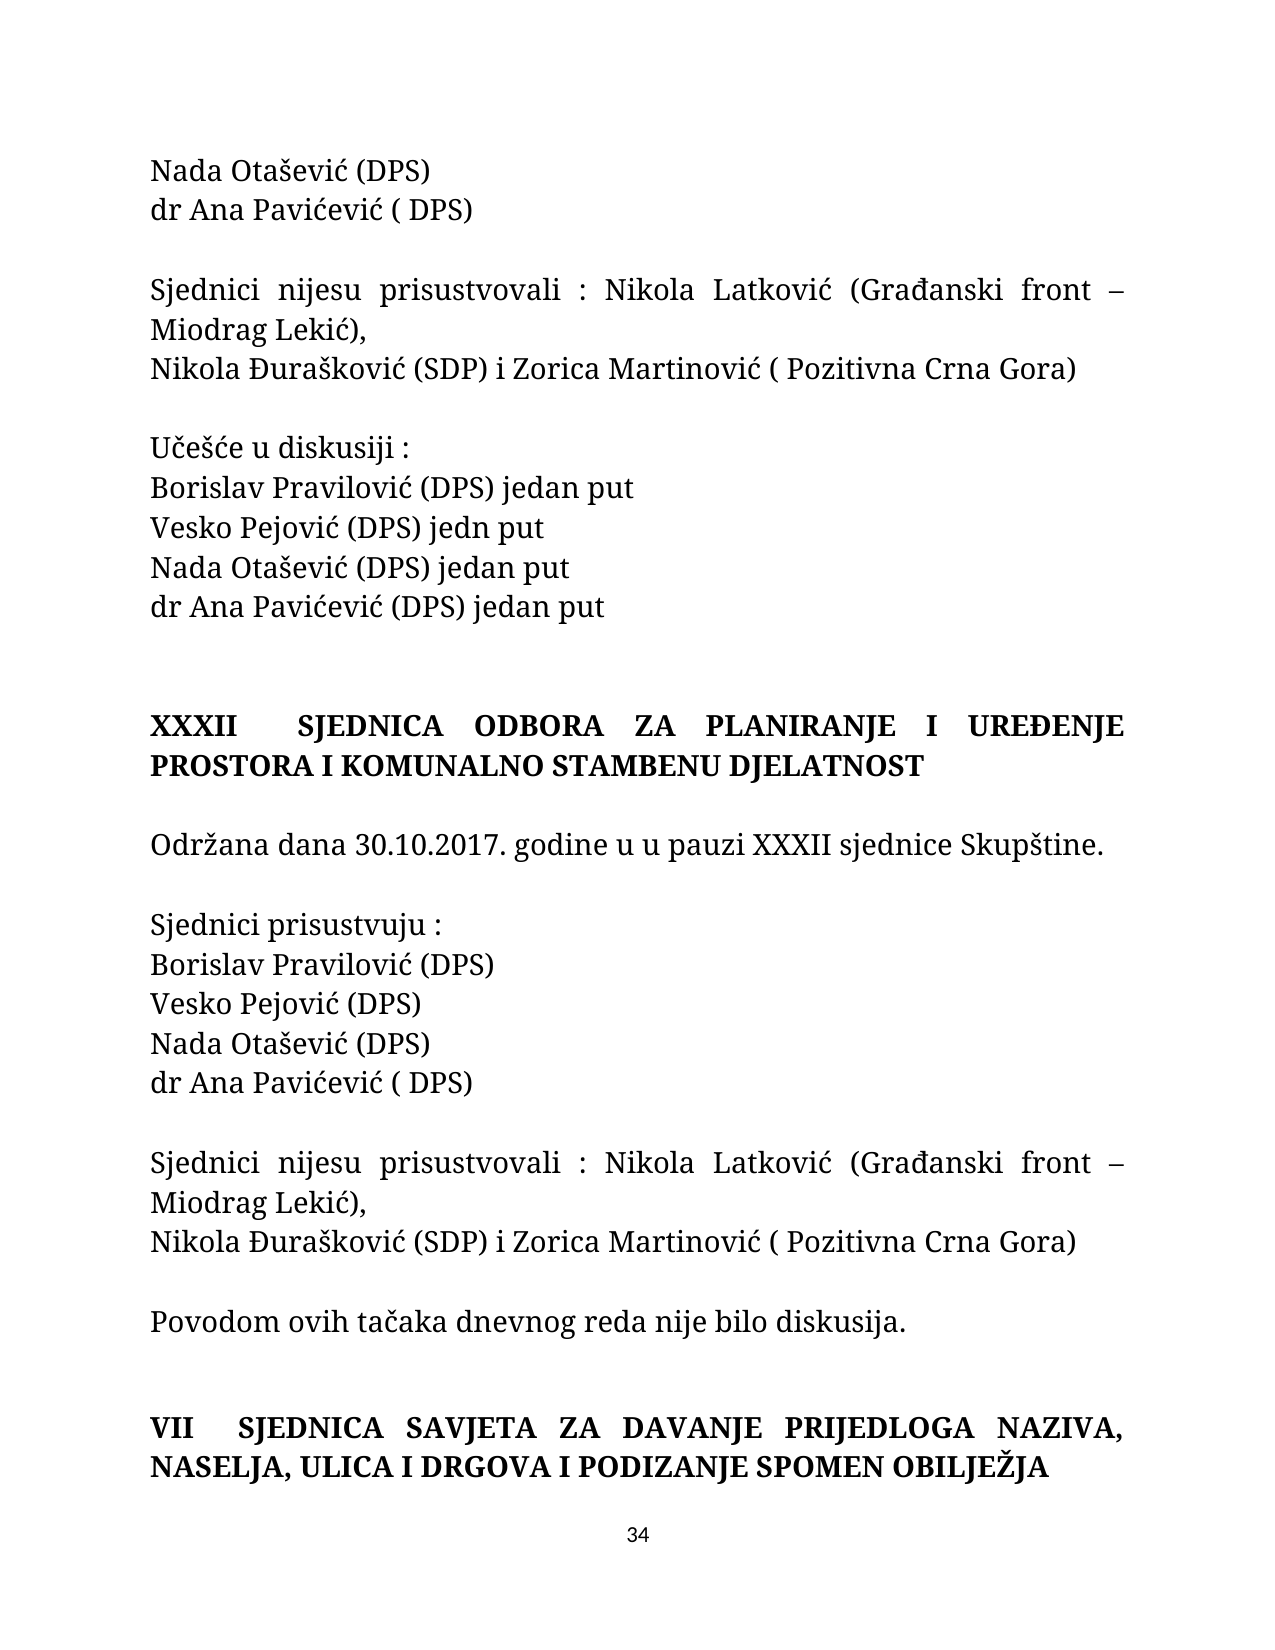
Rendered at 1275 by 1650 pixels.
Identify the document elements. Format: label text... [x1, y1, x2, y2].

text Vesko Pejović (DPS) [150, 983, 1125, 1023]
text Održana dana 30.10.2017. godine u u pauzi XXXII sjednice Skupštine. [150, 825, 1125, 864]
text Borislav Pravilović (DPS) [150, 944, 1125, 983]
text dr Ana Pavićević ( DPS) [150, 190, 1125, 229]
text Sjednici nijesu prisustvovali : Nikola Latković (Građanski front – Miodrag Lekić), [150, 269, 1125, 348]
text Nada Otašević (DPS) jedan put [150, 547, 1125, 587]
text Sjednici prisustvuju : [150, 904, 1125, 944]
text Borislav Pravilović (DPS) jedan put [150, 467, 1125, 507]
text dr Ana Pavićević (DPS) jedan put [150, 587, 1125, 626]
text Učešće u diskusiji : [150, 428, 1125, 467]
text Nikola Đurašković (SDP) i Zorica Martinović ( Pozitivna Crna Gora) [150, 1222, 1125, 1261]
text Nada Otašević (DPS) [150, 150, 1125, 190]
text Povodom ovih tačaka dnevnog reda nije bilo diskusija. [150, 1301, 1125, 1341]
text dr Ana Pavićević ( DPS) [150, 1063, 1125, 1102]
text XXXII SJEDNICA ODBORA ZA PLANIRANJE I UREĐENJE PROSTORA I KOMUNALNO STAMBENU DJELATNOST [150, 706, 1125, 785]
text Nikola Đurašković (SDP) i Zorica Martinović ( Pozitivna Crna Gora) [150, 348, 1125, 388]
text Nada Otašević (DPS) [150, 1023, 1125, 1063]
text VII SJEDNICA SAVJETA ZA DAVANJE PRIJEDLOGA NAZIVA, NASELJA, ULICA I DRGOVA I PODIZANJE SPOMEN OBILJEŽJA [150, 1407, 1125, 1486]
text Sjednici nijesu prisustvovali : Nikola Latković (Građanski front – Miodrag Lekić), [150, 1142, 1125, 1222]
text Vesko Pejović (DPS) jedn put [150, 507, 1125, 547]
